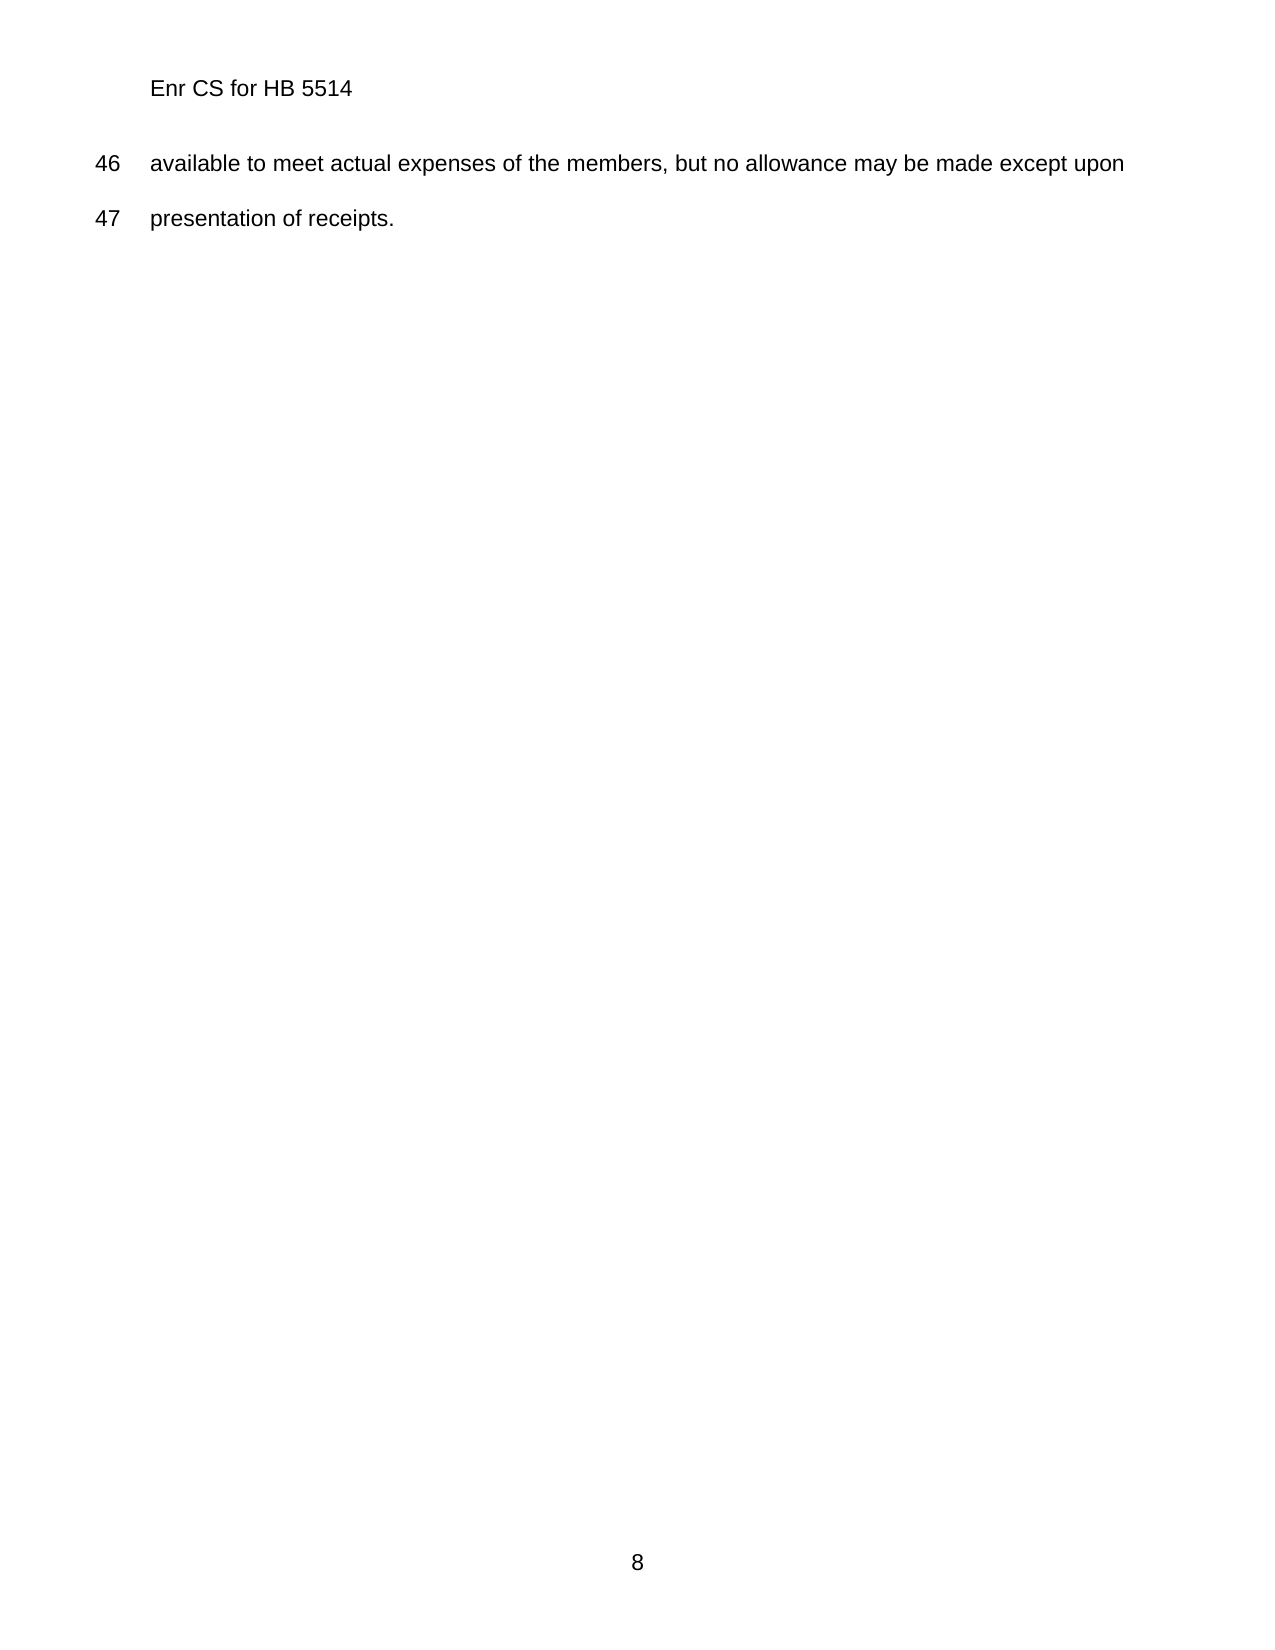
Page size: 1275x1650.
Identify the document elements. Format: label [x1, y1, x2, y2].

text [150, 150, 1125, 232]
